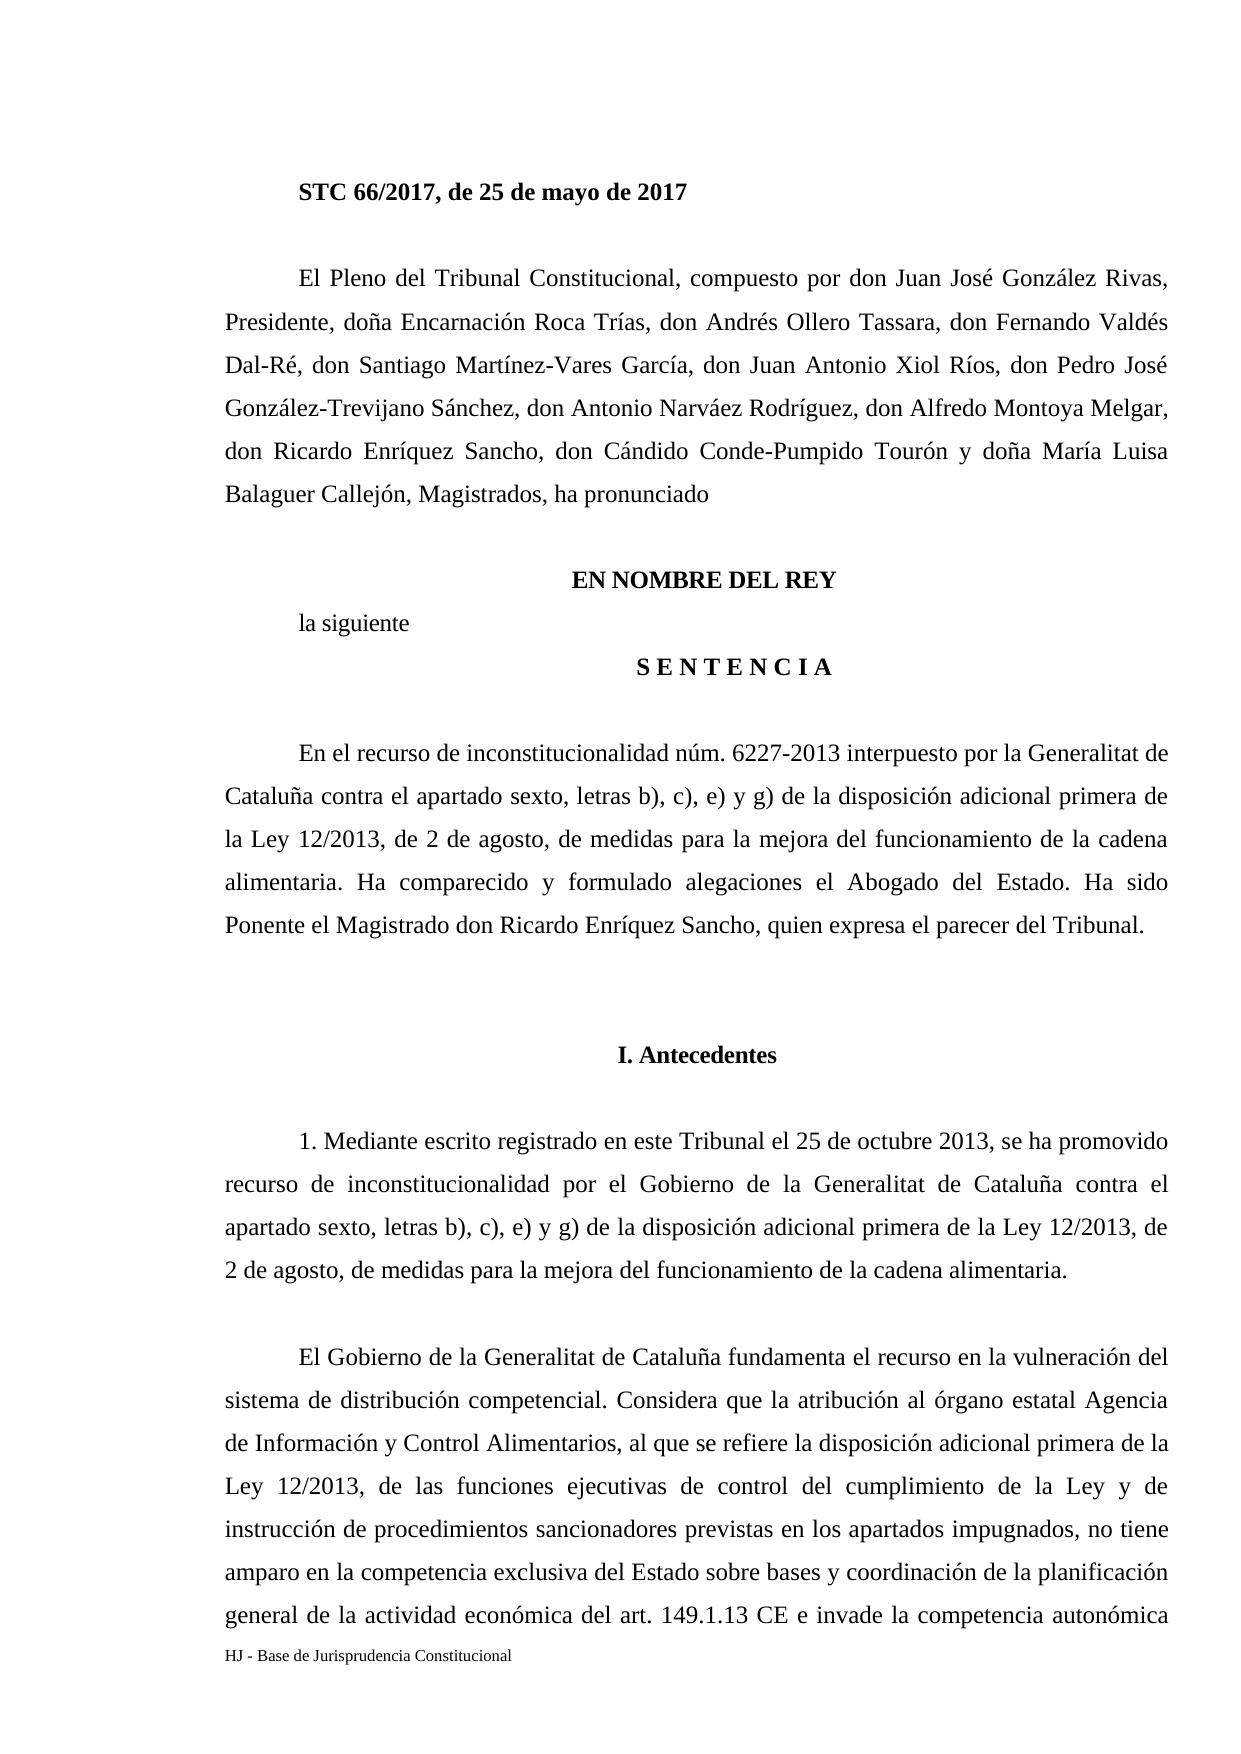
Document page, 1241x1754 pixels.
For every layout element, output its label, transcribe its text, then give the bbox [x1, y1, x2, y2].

text El Pleno del Tribunal Constitucional, compuesto por don Juan José González Rivas, Presidente, doña Encarnación Roca Trías, don Andrés Ollero Tassara, don Fernando Valdés Dal-Ré, don Santiago Martínez-Vares García, don Juan Antonio Xiol Ríos, don Pedro José González-Trevijano Sánchez, don Antonio Narváez Rodríguez, don Alfredo Montoya Melgar, don Ricardo Enríquez Sancho, don Cándido Conde-Pumpido Tourón y doña María Luisa Balaguer Callejón, Magistrados, ha pronunciado [224, 263, 1169, 508]
text STC 66/2017, de 25 de mayo de 2017 [224, 177, 1169, 206]
text S E N T E N C I A [224, 652, 1169, 680]
text la siguiente [224, 608, 1110, 637]
text En el recurso de inconstitucionalidad núm. 6227-2013 interpuesto por la Generalitat de Cataluña contra el apartado sexto, letras b), c), e) y g) de la disposición adicional primera de la Ley 12/2013, de 2 de agosto, de medidas para la mejora del funcionamiento de la cadena alimentaria. Ha comparecido y formulado alegaciones el Abogado del Estado. Ha sido Ponente el Magistrado don Ricardo Enríquez Sancho, quien expresa el parecer del Tribunal. [224, 738, 1169, 939]
text EN NOMBRE DEL REY [224, 565, 1110, 594]
text 1. Mediante escrito registrado en este Tribunal el 25 de octubre 2013, se ha promovido recurso de inconstitucionalidad por el Gobierno de la Generalitat de Cataluña contra el apartado sexto, letras b), c), e) y g) de la disposición adicional primera de la Ley 12/2013, de 2 de agosto, de medidas para la mejora del funcionamiento de la cadena alimentaria. [224, 1126, 1169, 1284]
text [224, 1342, 1169, 1629]
text I. Antecedentes [224, 1040, 1169, 1068]
